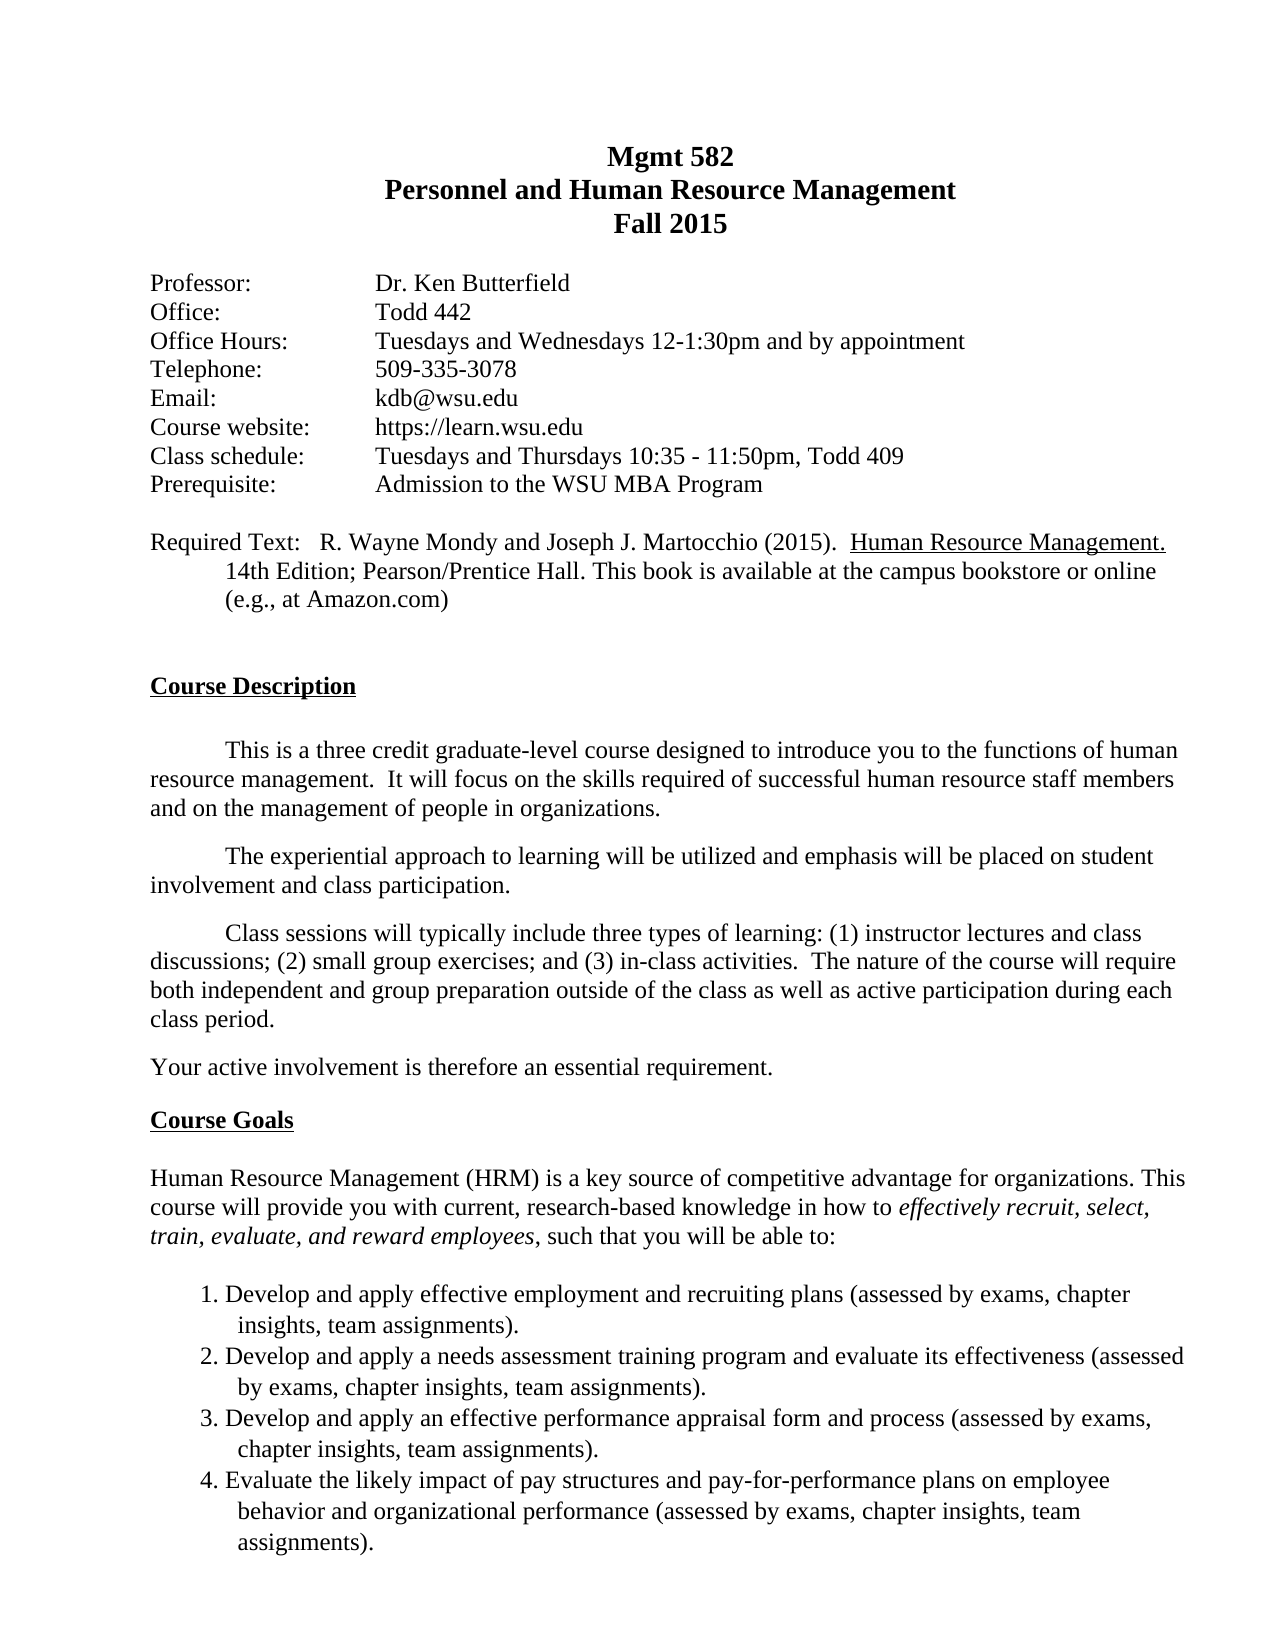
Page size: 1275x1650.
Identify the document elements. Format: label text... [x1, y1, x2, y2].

text Professor: Dr. Ken Butterfield [150, 268, 1256, 297]
text This is a three credit graduate-level course designed to introduce you to the functions of human resource management. It will focus on the skills required of successful human resource staff mbers and on the managent of people in organizations. [150, 736, 1191, 822]
text Office: Todd 442 [150, 297, 1256, 326]
text Human Resource Management (HRM) is a key source of competitive advantage for organizations. This course will provide you with current, research-based knowledge in how to effectively recruit, select, train, evaluate, and reward employees, such that you will be able to: [150, 1163, 1191, 1250]
text Telephone: 509-335-3078 [150, 354, 1256, 383]
list Develop and apply an effective performance appraisal form and process (assessed by exams, chapter insights, team assignments). [200, 1403, 1191, 1463]
list Develop and apply a needs assessment training program and evaluate its effectiveness (assessed by exams, chapter insights, team assignments). [200, 1341, 1191, 1401]
text The experiential approach to learning will be utilized and emphasis will be placed on student involvent and class participation. [150, 841, 1191, 898]
list Develop and apply effective employment and recruiting plans (assessed by exams, chapter insights, team assignments). [200, 1279, 1191, 1339]
text Course Goals [150, 1106, 1191, 1134]
text Class schedule: Tuesdays and Thursdays 10:35 - 11:50pm, Todd 409 [150, 441, 1256, 469]
text Personnel and Human Resource Management [150, 172, 1191, 206]
text Prerequisite: Admission to the WSU MBA Program [150, 469, 1256, 498]
text Mgmt 582 [150, 139, 1191, 172]
text Email: kdb@wsu.edu [150, 383, 1256, 412]
text Required Text: R. Wayne Mondy and Joseph J. Martocchio (2015). Human Resource Management. 14th Edition; Pearson/Prentice Hall. This book is available at the campus bookstore or online (e.g., at Amazon.com) [150, 527, 1191, 613]
list Evaluate the likely impact of pay structures and pay-for-performance plans on employee behavior and organizational performance (assessed by exams, chapter insights, team assignments). [200, 1465, 1191, 1556]
text Fall 2015 [150, 206, 1191, 239]
text Course website: https://learn.wsu.edu [150, 412, 1256, 441]
text Your active involvent is therefore an essential requirent. [150, 1052, 1191, 1081]
subtitle Course Description [150, 671, 1191, 699]
text Office Hours: Tuesdays and Wednesdays 12-1:30pm and by appointment [150, 326, 1256, 354]
text Class sessions will typically include three types of learning: (1) instructor lectures and class discussions; (2) small group exercises; and (3) in-class activities. The nature of the course will require both independent and group preparation outside of the class as well as active participation during each class period. [150, 918, 1191, 1033]
